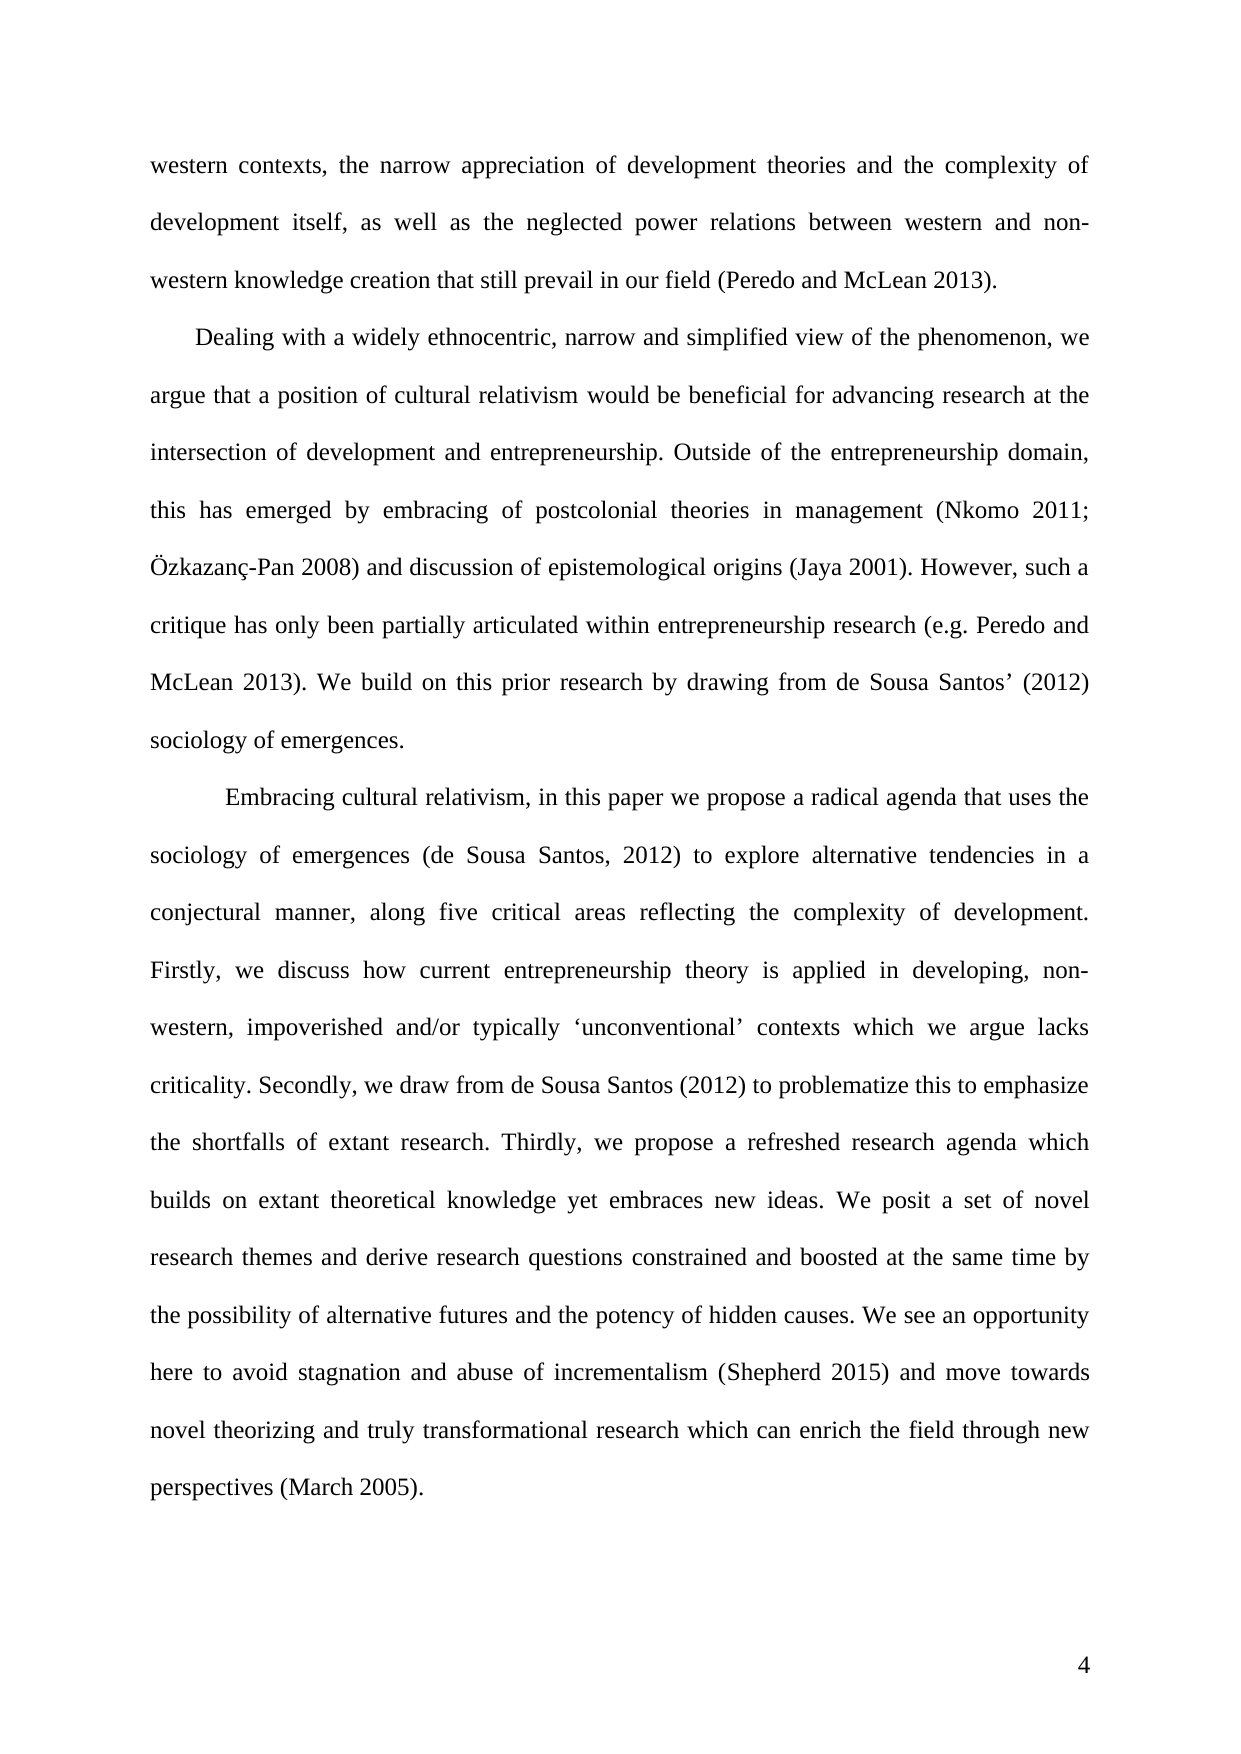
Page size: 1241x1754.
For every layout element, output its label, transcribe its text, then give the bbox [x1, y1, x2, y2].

text Dealing with a widely ethnocentric, narrow and simplified view of the phenomenon, we argue that a position of cultural relativism would be beneficial for advancing research at the intersection of development and entrepreneurship. Outside of the entrepreneurship domain, this has emerged by embracing of postcolonial theories in management (Nkomo 2011; Özkazanç-Pan 2008) and discussion of epistemological origins (Jaya 2001). However, such a critique has only been partially articulated within entrepreneurship research (e.g. Peredo and McLean 2013). We build on this prior research by drawing from de Sousa Santos’ (2012) sociology of emergences. [150, 322, 1090, 754]
text Embracing cultural relativism, in this paper we propose a radical agenda that uses the sociology of emergences (de Sousa Santos, 2012) to explore alternative tendencies in a conjectural manner, along five critical areas reflecting the complexity of development. Firstly, we discuss how current entrepreneurship theory is applied in developing, non-western, impoverished and/or typically ‘unconventional’ contexts which we argue lacks criticality. Secondly, we draw from de Sousa Santos (2012) to problematize this to emphasize the shortfalls of extant research. Thirdly, we propose a refreshed research agenda which builds on extant theoretical knowledge yet embraces new ideas. We posit a set of novel research themes and derive research questions constrained and boosted at the same time by the possibility of alternative futures and the potency of hidden causes. We see an opportunity here to avoid stagnation and abuse of incrementalism (Shepherd 2015) and move towards novel theorizing and truly transformational research which can enrich the field through new perspectives (March 2005). [150, 782, 1090, 1501]
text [150, 150, 1090, 294]
